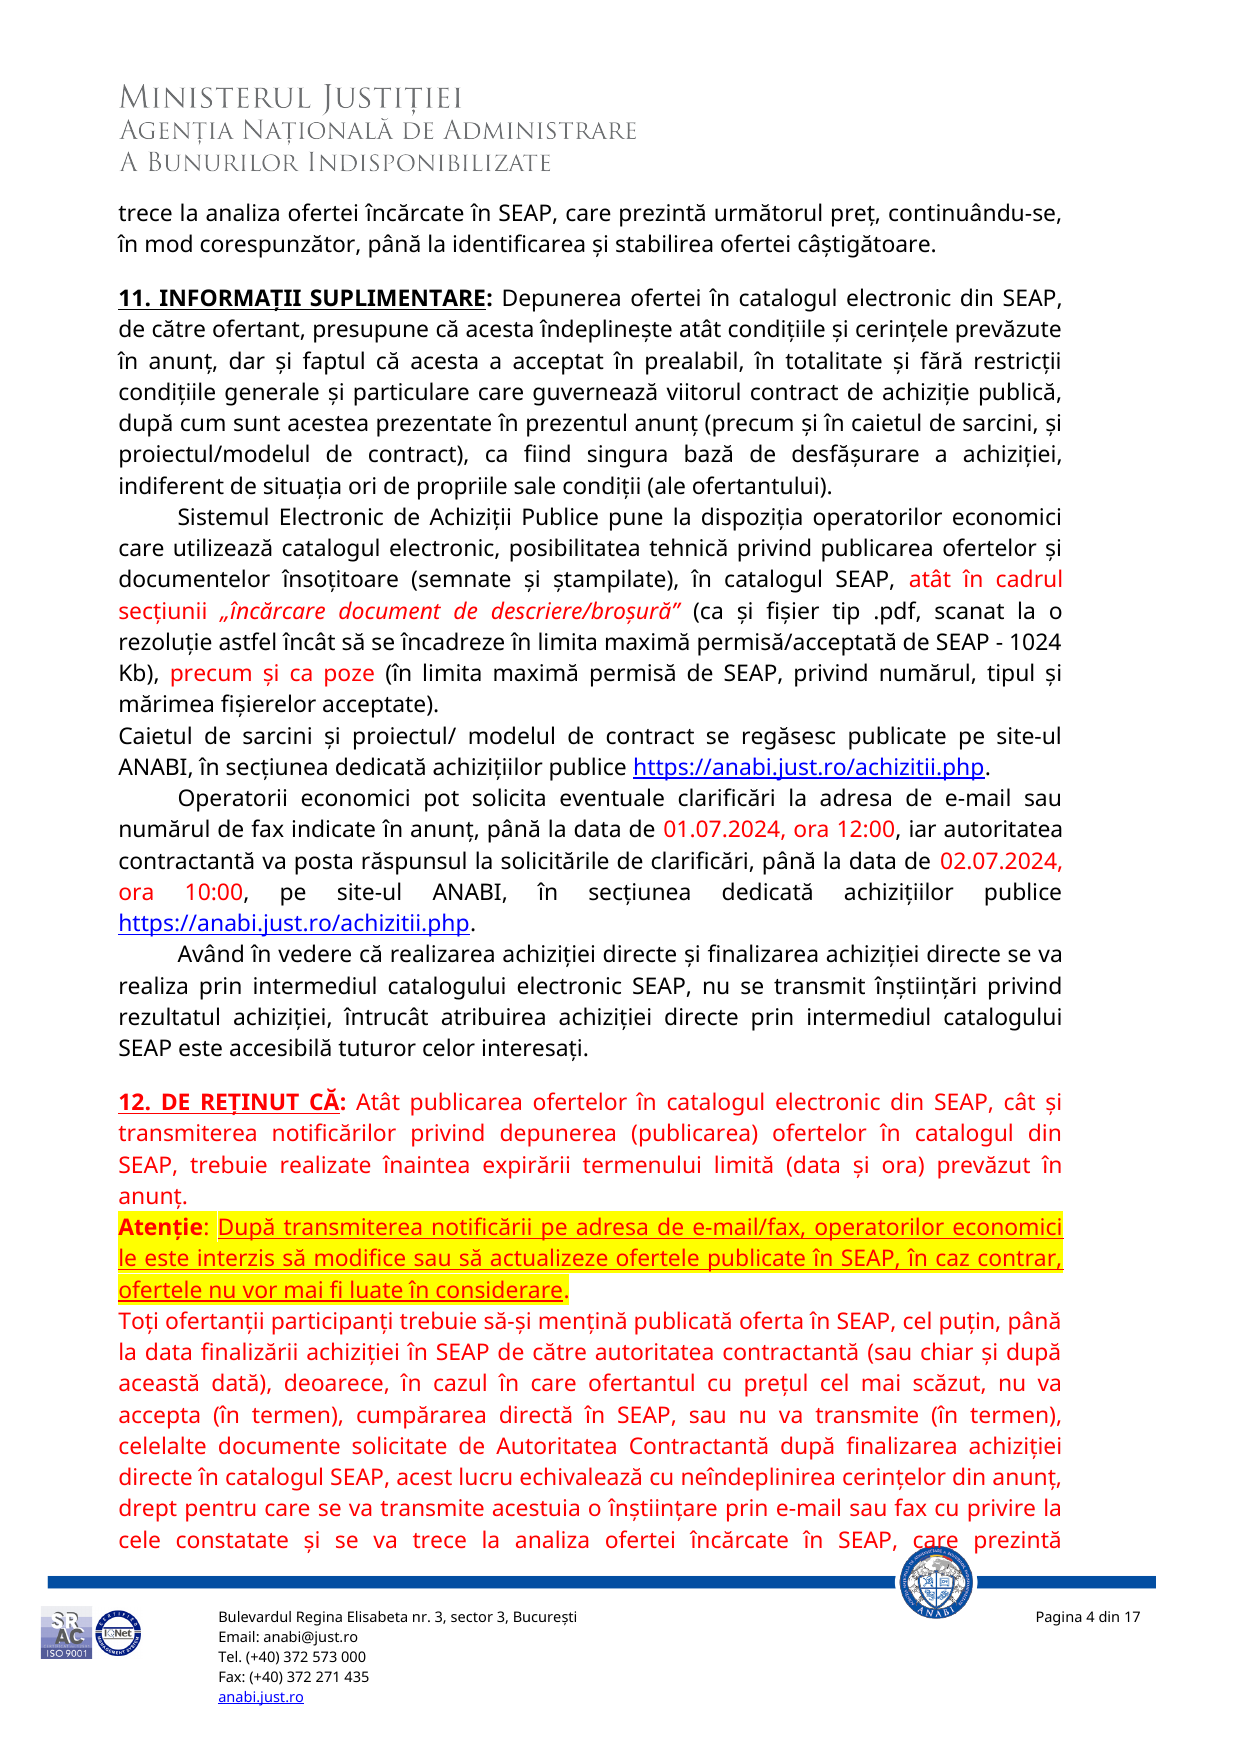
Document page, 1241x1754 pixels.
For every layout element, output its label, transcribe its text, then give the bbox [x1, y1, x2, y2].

picture [118, 84, 637, 172]
picture [40, 1540, 1157, 1659]
text Sistemul Electronic de Achiziții Publice pune la dispoziția operatorilor economici care utilizează catalogul electronic, posibilitatea tehnică privind publicarea ofertelor și documentelor însoțitoare (semnate și ștampilate), în catalogul SEAP, atât în cadrul secțiunii „încărcare document de descriere/broșură” (ca și fișier tip .pdf, scanat la o rezoluție astfel încât să se încadreze în limita maximă permisă/acceptată de SEAP - 1024 Kb), precum și ca poze (în limita maximă permisă de SEAP, privind numărul, tipul și mărimea fișierelor acceptate). [118, 501, 1063, 719]
text Operatorii economici pot solicita eventuale clarificări la adresa de e-mail sau numărul de fax indicate în anunț, până la data de 01.07.2024, ora 12:00, iar autoritatea contractantă va posta răspunsul la solicitările de clarificări, până la data de 02.07.2024, ora 10:00, pe site-ul ANABI, în secțiunea dedicată achizițiilor publice https://anabi.just.ro/achizitii.php. [118, 782, 1063, 938]
text 12. DE REȚINUT CĂ: Atât publicarea ofertelor în catalogul electronic din SEAP, cât și transmiterea notificărilor privind depunerea (publicarea) ofertelor în catalogul din SEAP, trebuie realizate înaintea expirării termenului limită (data și ora) prevăzut în anunț. [118, 1086, 1063, 1211]
text Atenție: După transmiterea notificării pe adresa de e-mail/fax, operatorilor economici le este interzis să modifice sau să actualizeze ofertele publicate în SEAP, în caz contrar, ofertele nu vor mai fi luate în considerare. [118, 1273, 1063, 1305]
text Caietul de sarcini și proiectul/ modelul de contract se regăsesc publicate pe site-ul ANABI, în secțiunea dedicată achizițiilor publice https://anabi.just.ro/achizitii.php. [118, 719, 1063, 782]
text Având în vedere că realizarea achiziției directe și finalizarea achiziției directe se va realiza prin intermediul catalogului electronic SEAP, nu se transmit înștiințări privind rezultatul achiziției, întrucât atribuirea achiziției directe prin intermediul catalogului SEAP este accesibilă tuturor celor interesați. [118, 938, 1063, 1063]
text 11. INFORMAȚII SUPLIMENTARE: Depunerea ofertei în catalogul electronic din SEAP, de către ofertant, presupune că acesta îndeplinește atât condițiile și cerințele prevăzute în anunț, dar și faptul că acesta a acceptat în prealabil, în totalitate și fără restricții condițiile generale și particulare care guvernează viitorul contract de achiziție publică, după cum sunt acestea prezentate în prezentul anunț (precum și în caietul de sarcini, și proiectul/modelul de contract), ca fiind singura bază de desfășurare a achiziției, indiferent de situația ori de propriile sale condiții (ale ofertantului). [118, 282, 1063, 501]
